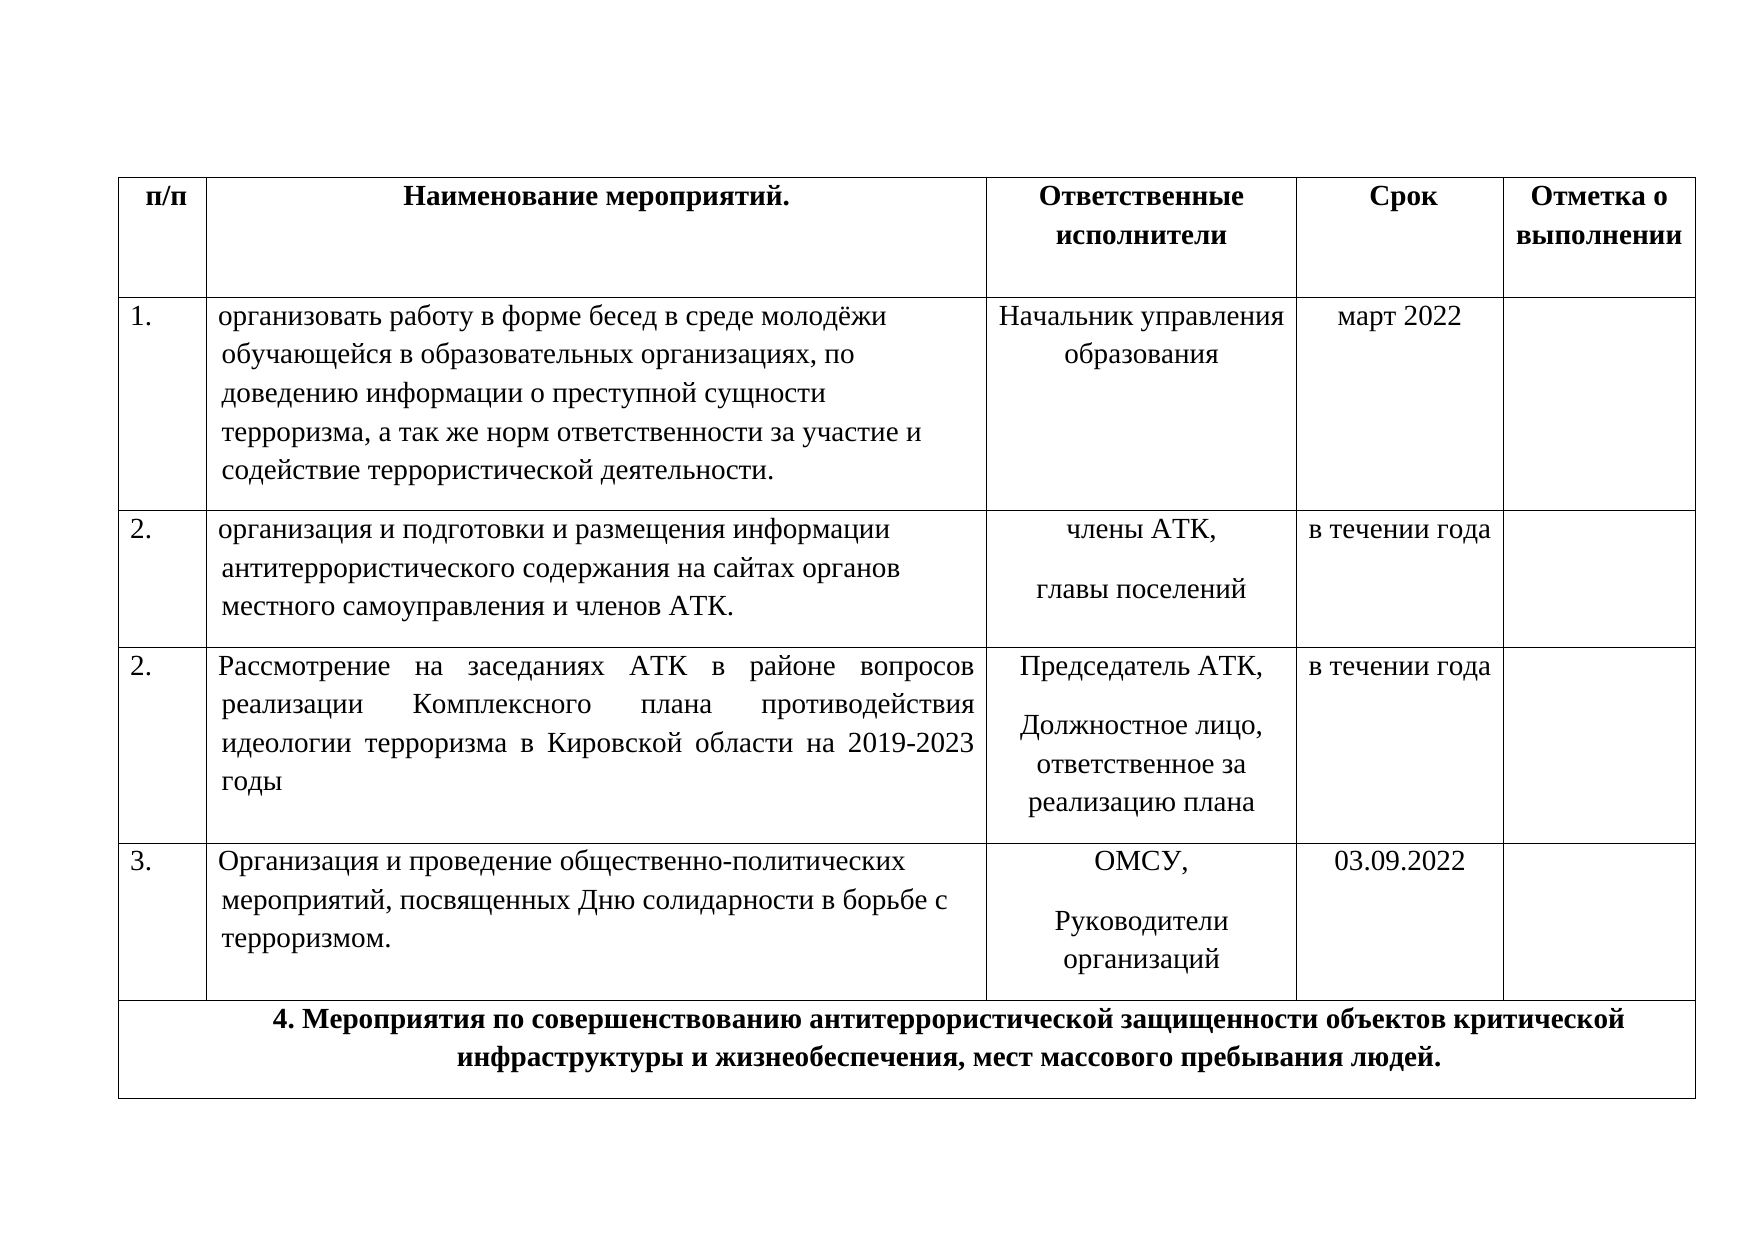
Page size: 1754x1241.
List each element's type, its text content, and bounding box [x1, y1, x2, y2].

table_cell 2. [119, 648, 206, 842]
table_cell организовать работу в форме бесед в среде молодёжи обучающейся в образовательных организациях, по доведению информации о преступной сущности терроризма, а так же норм ответственности за участие и содействие террористической деятельности. [207, 298, 986, 510]
table_header Отметка о выполнении [1504, 178, 1695, 297]
table_cell в течении года [1297, 648, 1503, 842]
table_cell 4. Мероприятия по совершенствованию антитеррористической защищенности объектов критической инфраструктуры и жизнеобеспечения, мест массового пребывания людей. [119, 1001, 1695, 1097]
table_cell Рассмотрение на заседаниях АТК в районе вопросов реализации Комплексного плана противодействия идеологии терроризма в Кировской области на 2019-2023 годы [207, 648, 986, 842]
table_cell Организация и проведение общественно-политических мероприятий, посвященных Дню солидарности в борьбе с терроризмом. [207, 844, 986, 1000]
table_cell 3. [119, 844, 206, 1000]
table_cell 1. [119, 298, 206, 510]
table_header Срок [1297, 178, 1503, 297]
table_cell [1504, 511, 1695, 647]
table_cell [1504, 298, 1695, 510]
table_cell Начальник управления образования [987, 298, 1296, 510]
table_header Наименование мероприятий. [207, 178, 986, 297]
table_header п/п [119, 178, 206, 297]
table_cell 2. [119, 511, 206, 647]
table_cell 03.09.2022 [1297, 844, 1503, 1000]
table_cell ОМСУ, Руководители организаций [987, 844, 1296, 1000]
table_cell Председатель АТК, Должностное лицо, ответственное за реализацию плана [987, 648, 1296, 842]
table_cell март 2022 [1297, 298, 1503, 510]
table_cell [1504, 648, 1695, 842]
table_cell в течении года [1297, 511, 1503, 647]
table_cell организация и подготовки и размещения информации антитеррористического содержания на сайтах органов местного самоуправления и членов АТК. [207, 511, 986, 647]
table_cell [1504, 844, 1695, 1000]
table_cell члены АТК, главы поселений [987, 511, 1296, 647]
table_header Ответственные исполнители [987, 178, 1296, 297]
